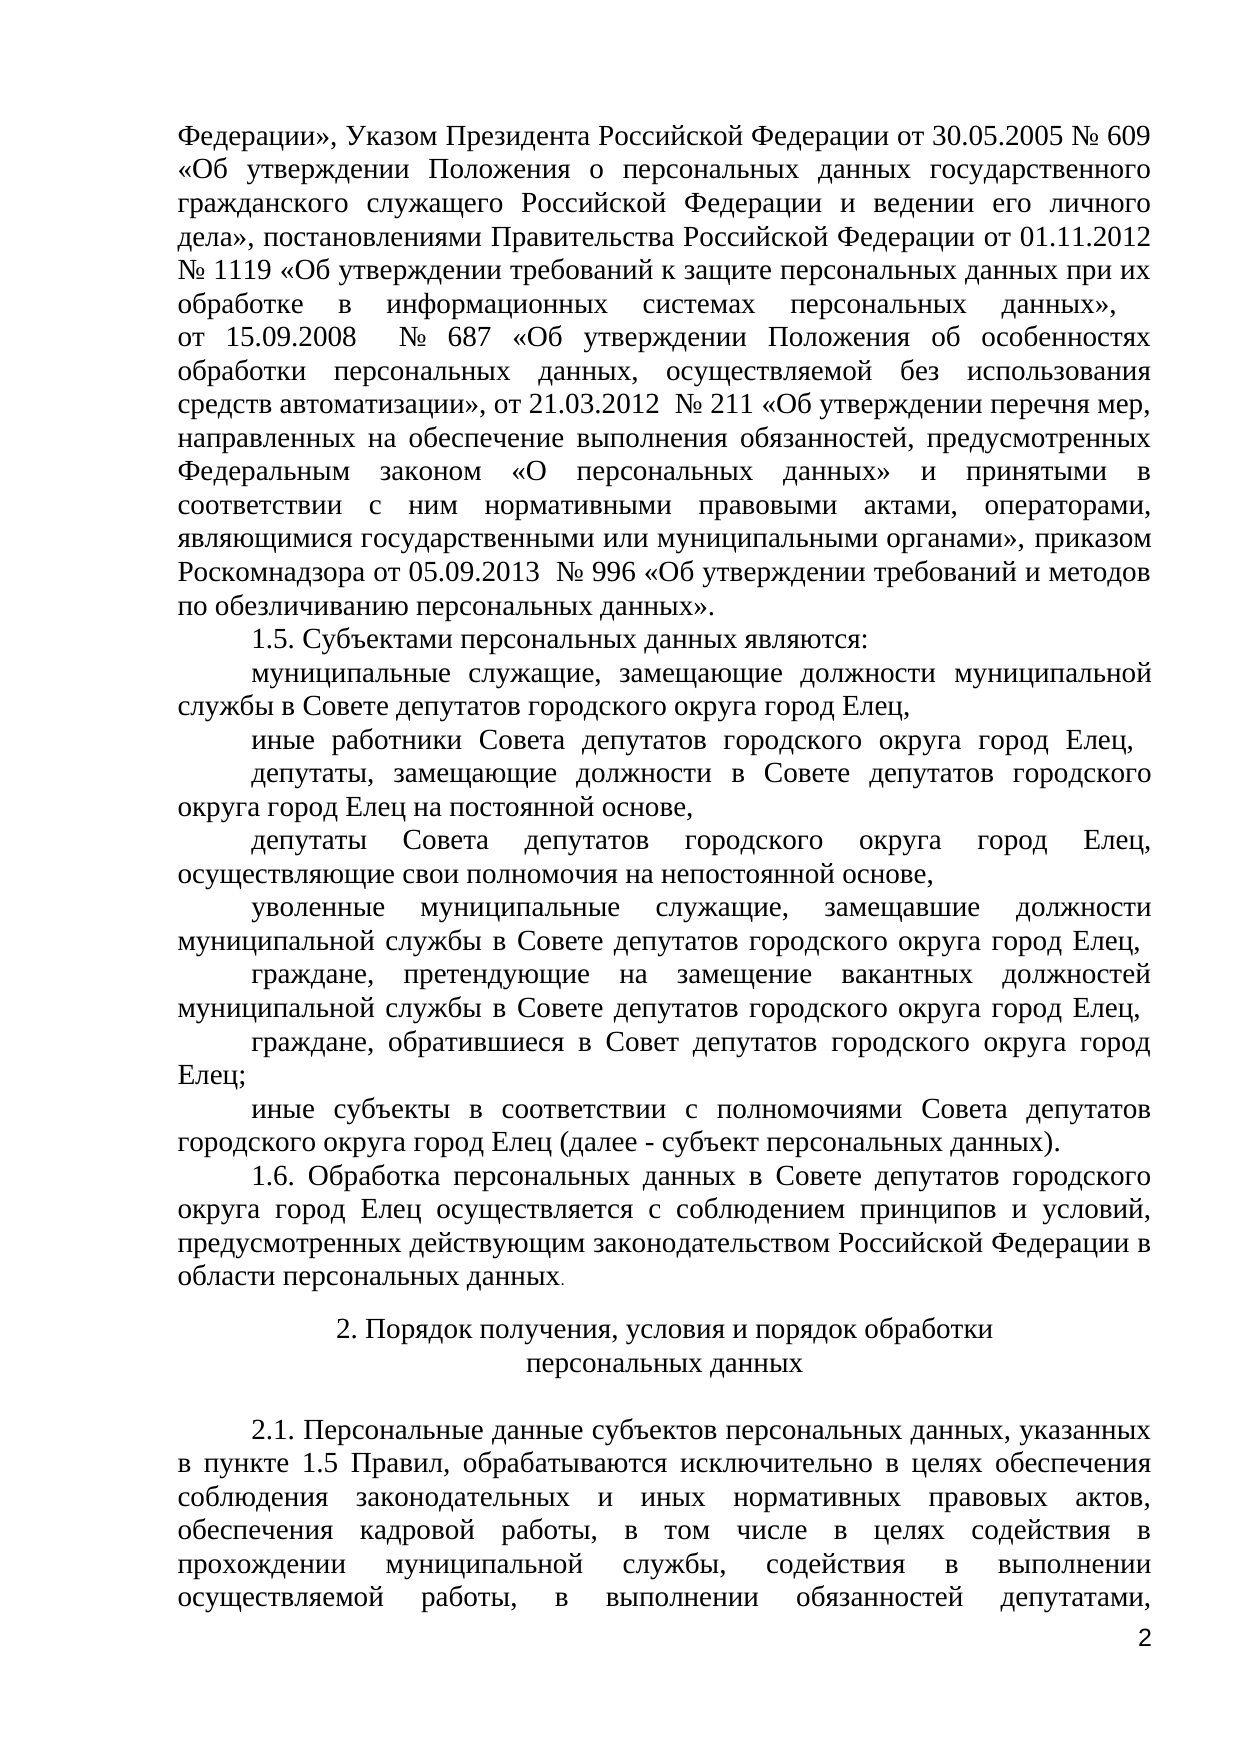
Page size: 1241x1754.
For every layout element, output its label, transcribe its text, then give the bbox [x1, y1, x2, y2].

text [177, 118, 1152, 621]
text 2. Порядок получения, условия и порядок обработки [177, 1311, 1152, 1345]
text иные работники Совета депутатов городского округа город Елец, депутаты, замещающие должности в Совете депутатов городского округа город Елец на постоянной основе, [177, 722, 1152, 822]
text 1.6. Обработка персональных данных в Совете депутатов городского округа город Елец осуществляется с соблюдением принципов и условий, предусмотренных действующим законодательством Российской Федерации в области персональных данных. [177, 1158, 1152, 1292]
text 1.5. Субъектами персональных данных являются: [177, 621, 1152, 655]
text иные субъекты в соответствии с полномочиями Совета депутатов городского округа город Елец (далее - субъект персональных данных). [177, 1091, 1152, 1158]
text персональных данных [177, 1345, 1152, 1378]
text муниципальные служащие, замещающие должности муниципальной службы в Совете депутатов городского округа город Елец, [177, 655, 1152, 722]
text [177, 1412, 1152, 1613]
text уволенные муниципальные служащие, замещавшие должности муниципальной службы в Совете депутатов городского округа город Елец, граждане, претендующие на замещение вакантных должностей муниципальной службы в Совете депутатов городского округа город Елец, граждане, обратившиеся в Совет депутатов городского округа город Елец; [177, 889, 1152, 1091]
text депутаты Совета депутатов городского округа город Елец, осуществляющие свои полномочия на непостоянной основе, [177, 822, 1152, 889]
